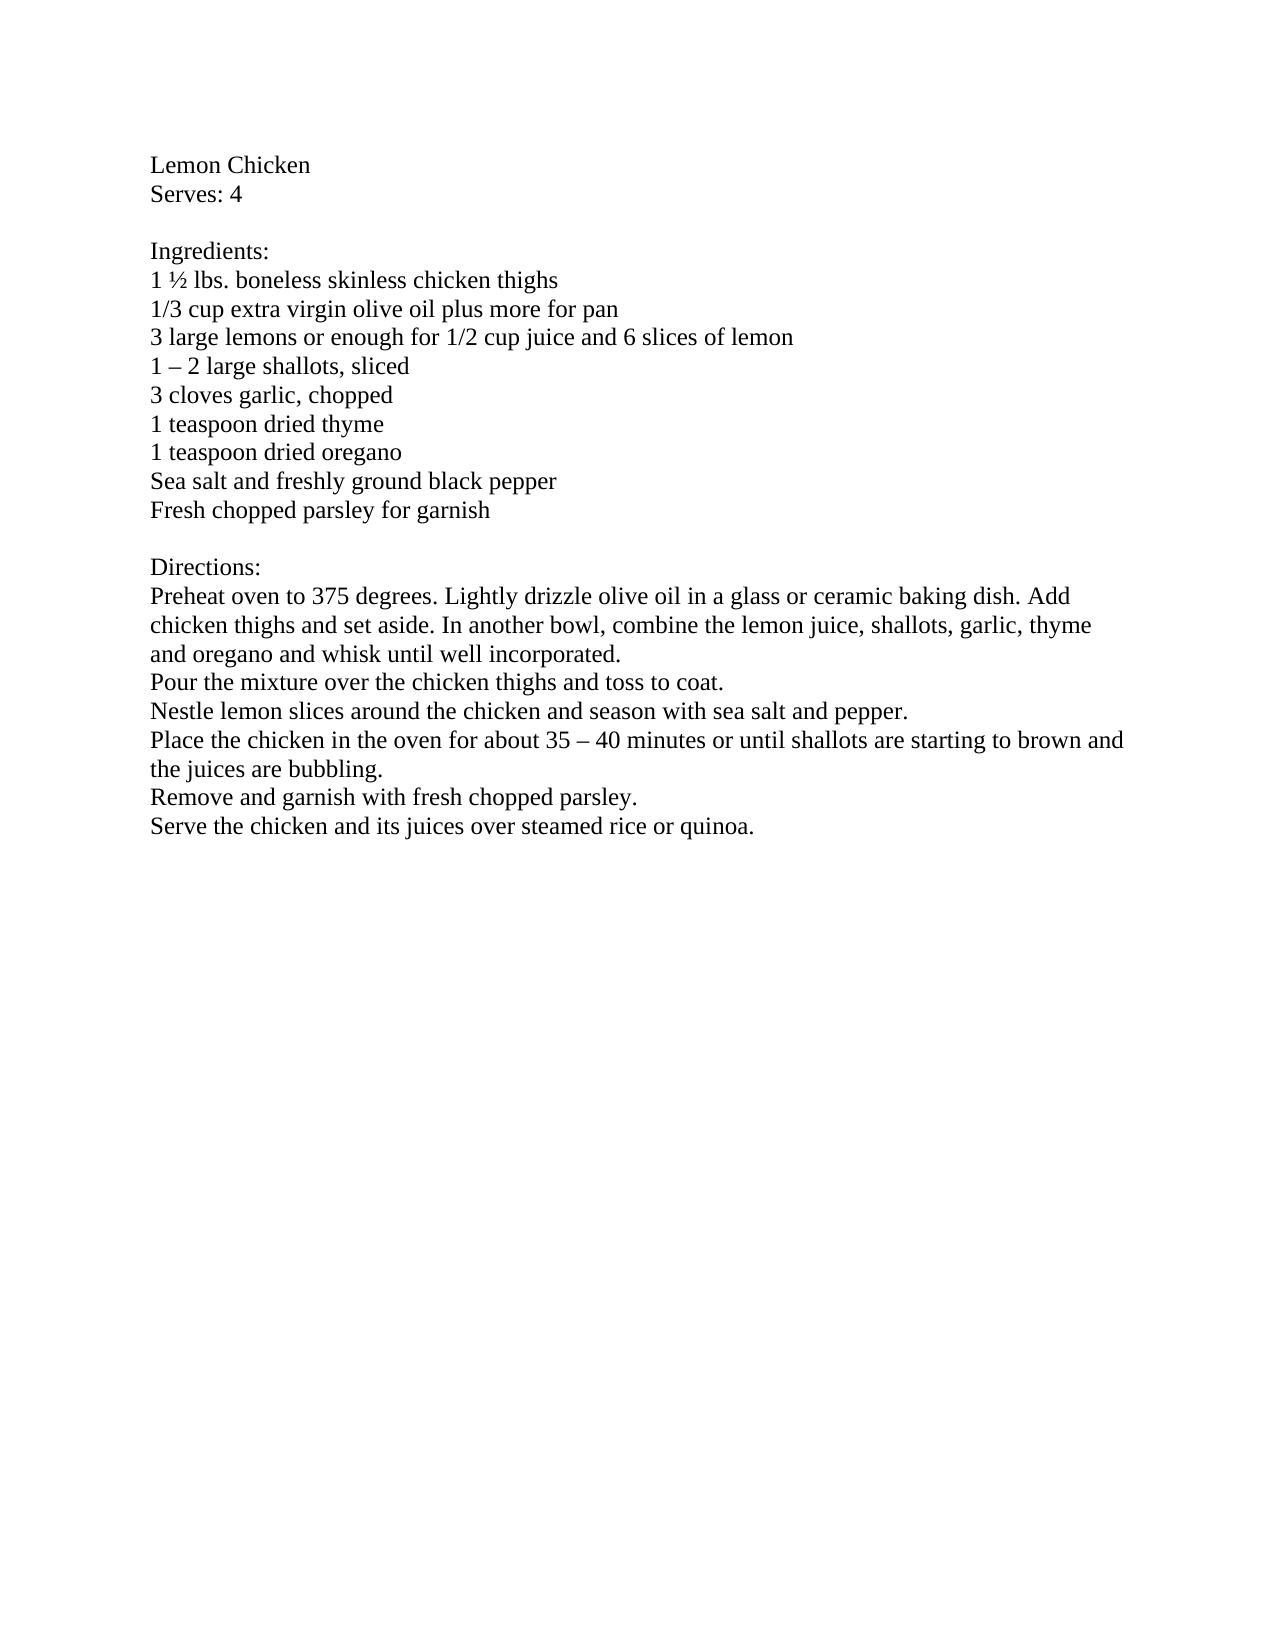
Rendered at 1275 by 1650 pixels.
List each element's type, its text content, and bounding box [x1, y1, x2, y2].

text Serve the chicken and its juices over steamed rice or quinoa. [150, 811, 1125, 840]
text 1 ½ lbs. boneless skinless chicken thighs [150, 265, 1125, 294]
text 3 cloves garlic, chopped [150, 380, 1125, 409]
text 1 teaspoon dried oregano [150, 437, 1125, 466]
text Sea salt and freshly ground black pepper [150, 466, 1125, 495]
text Remove and garnish with fresh chopped parsley. [150, 782, 1125, 811]
text Lemon Chicken [150, 150, 1125, 179]
text 1 teaspoon dried thyme [150, 409, 1125, 437]
text 3 large lemons or enough for 1/2 cup juice and 6 slices of lemon [150, 322, 1125, 351]
text Serves: 4 [150, 179, 1125, 207]
text Directions: [150, 552, 1125, 581]
text 1/3 cup extra virgin olive oil plus more for pan [150, 294, 1125, 322]
text Pour the mixture over the chicken thighs and toss to coat. [150, 667, 1125, 696]
text Fresh chopped parsley for garnish [150, 495, 1125, 524]
text Ingredients: [150, 236, 1125, 265]
text 1 – 2 large shallots, sliced [150, 351, 1125, 380]
text Nestle lemon slices around the chicken and season with sea salt and pepper. [150, 696, 1125, 725]
text Place the chicken in the oven for about 35 – 40 minutes or until shallots are starting to brown and the juices are bubbling. [150, 725, 1125, 782]
text Preheat oven to 375 degrees. Lightly drizzle olive oil in a glass or ceramic baking dish. Add chicken thighs and set aside. In another bowl, combine the lemon juice, shallots, garlic, thyme and oregano and whisk until well incorporated. [150, 581, 1125, 667]
